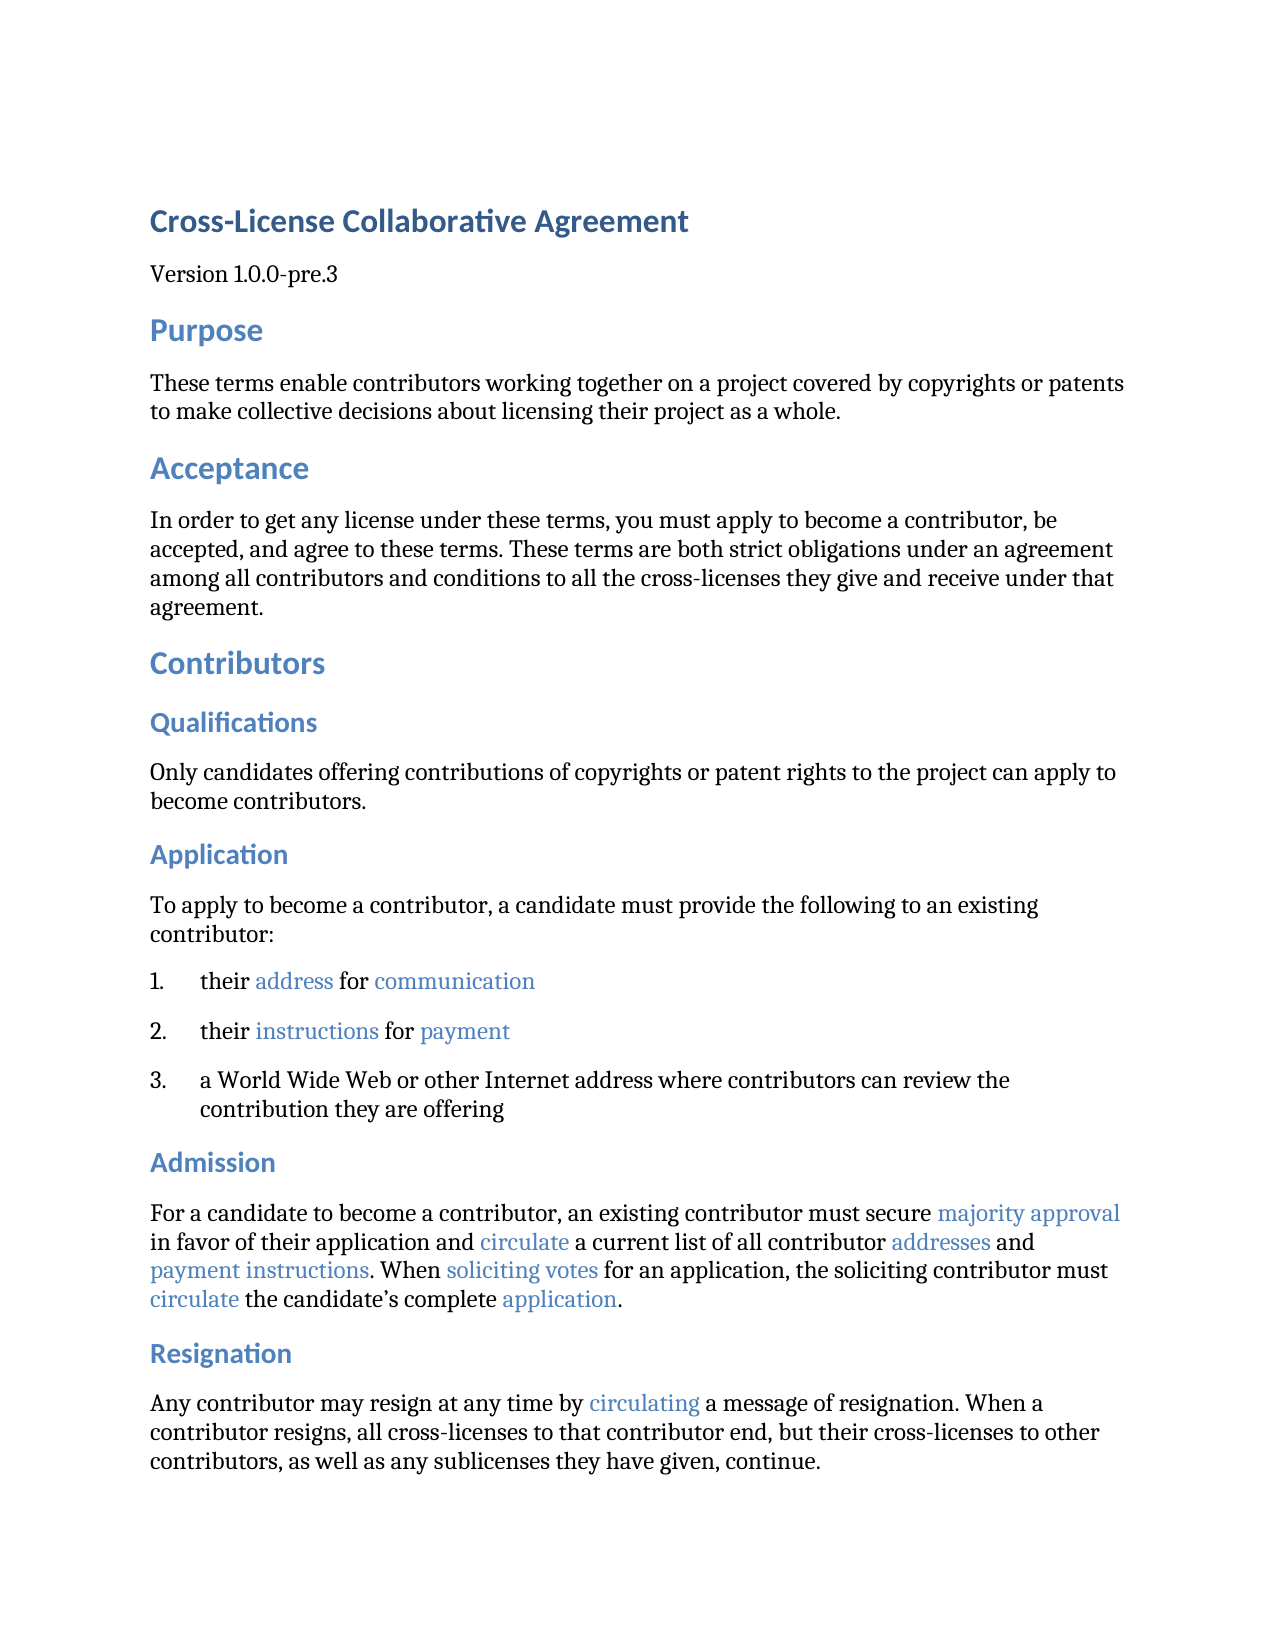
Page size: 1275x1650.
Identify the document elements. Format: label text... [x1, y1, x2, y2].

subtitle Purpose [150, 309, 1125, 350]
subtitle Cross-License Collaborative Agreement [150, 200, 1125, 241]
subtitle Admission [150, 1144, 1125, 1180]
subtitle Qualifications [150, 704, 1125, 739]
subtitle Acceptance [150, 447, 1125, 488]
subtitle Resignation [150, 1335, 1125, 1370]
text To apply to become a contributor, a candidate must provide the following to an existing contributor: [150, 891, 1125, 948]
list their address for communication [150, 967, 1125, 996]
text For a candidate to become a contributor, an existing contributor must secure majority approval in favor of their application and circulate a current list of all contributor addresses and payment instructions. When soliciting votes for an application, the soliciting contributor must circulate the candidate’s complete application. [150, 1199, 1125, 1314]
text In order to get any license under these terms, you must apply to become a contributor, be accepted, and agree to these terms. These terms are both strict obligations under an agreement among all contributors and conditions to all the cross-licenses they give and receive under that agreement. [150, 506, 1125, 621]
text Only candidates offering contributions of copyrights or patent rights to the project can apply to become contributors. [150, 758, 1125, 816]
subtitle Contributors [150, 642, 1125, 683]
text Version 1.0.0-pre.3 [150, 259, 1125, 288]
subtitle Application [150, 836, 1125, 872]
list a World Wide Web or other Internet address where contributors can review the contribution they are offering [150, 1066, 1125, 1124]
text Any contributor may resign at any time by circulating a message of resignation. When a contributor resigns, all cross-licenses to that contributor end, but their cross-licenses to other contributors, as well as any sublicenses they have given, continue. [150, 1389, 1125, 1475]
text These terms enable contributors working together on a project covered by copyrights or patents to make collective decisions about licensing their project as a whole. [150, 368, 1125, 426]
list their instructions for payment [150, 1017, 1125, 1045]
